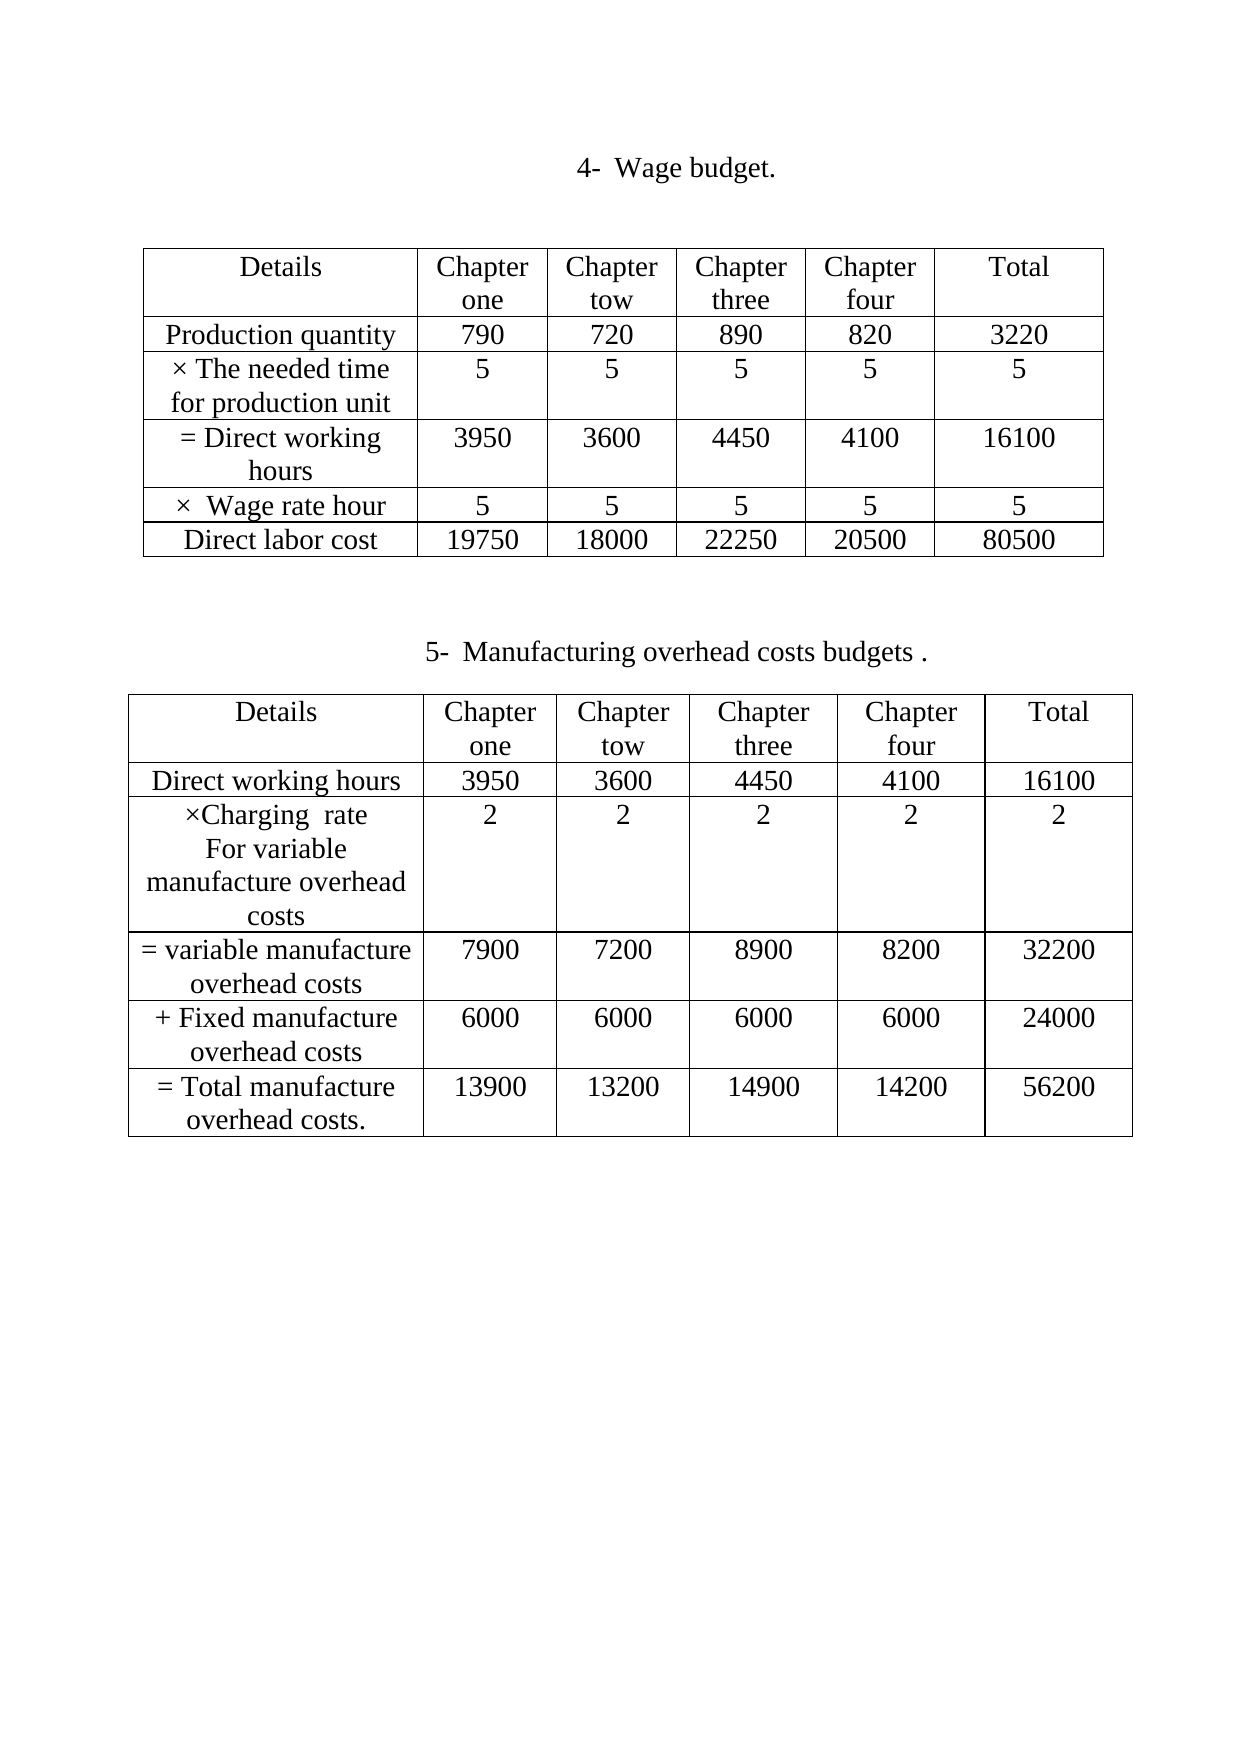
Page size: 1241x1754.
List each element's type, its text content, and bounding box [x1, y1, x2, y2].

table_cell ×Charging rate For variable manufacture overhead costs [129, 797, 423, 931]
table_cell 24000 [986, 1001, 1132, 1068]
table_cell = Direct working hours [144, 420, 417, 487]
table_cell 3600 [548, 420, 676, 487]
table_cell 5 [935, 352, 1103, 419]
table_cell 14200 [838, 1069, 984, 1136]
table_cell 5 [418, 352, 547, 419]
table_cell 3950 [418, 420, 547, 487]
table_cell 2 [690, 797, 837, 931]
table_cell 13900 [424, 1069, 556, 1136]
table_cell 13200 [557, 1069, 689, 1136]
table_cell 4450 [677, 420, 805, 487]
table_cell Direct working hours [129, 763, 423, 796]
table_header Chapter one [424, 695, 556, 762]
table_cell 8900 [690, 933, 837, 999]
table_cell 18000 [548, 523, 676, 556]
table_cell 5 [677, 488, 805, 521]
table_cell 7900 [424, 933, 556, 999]
table_cell 5 [418, 488, 547, 521]
table_cell 6000 [838, 1001, 984, 1068]
table_cell 4450 [690, 763, 837, 796]
table_cell 2 [838, 797, 984, 931]
table_cell 2 [557, 797, 689, 931]
table_cell 19750 [418, 523, 547, 556]
table_cell 5 [548, 488, 676, 521]
table_cell 22250 [677, 523, 805, 556]
table_cell 80500 [935, 523, 1103, 556]
table_cell 5 [677, 352, 805, 419]
table_header Details [144, 249, 417, 316]
table_cell 3220 [935, 317, 1103, 351]
table_header Details [129, 695, 423, 762]
table_cell 4100 [838, 763, 984, 796]
table_cell 2 [986, 797, 1132, 931]
table_cell + Fixed manufacture overhead costs [129, 1001, 423, 1068]
table_cell 5 [806, 488, 934, 521]
table_cell 20500 [806, 523, 934, 556]
table_header Chapter three [690, 695, 837, 762]
table_cell 16100 [986, 763, 1132, 796]
table_cell = Total manufacture overhead costs. [129, 1069, 423, 1136]
table_header Chapter tow [548, 249, 676, 316]
table_cell 5 [806, 352, 934, 419]
table_cell 4100 [806, 420, 934, 487]
table_cell Production quantity [144, 317, 417, 351]
list Manufacturing overhead costs budgets . [300, 634, 1053, 668]
table_cell 3600 [557, 763, 689, 796]
table_cell × Wage rate hour [144, 488, 417, 521]
table_cell 5 [548, 352, 676, 419]
table_cell 8200 [838, 933, 984, 999]
table_header Chapter tow [557, 695, 689, 762]
table_cell 790 [418, 317, 547, 351]
table_cell 6000 [424, 1001, 556, 1068]
table_header Total [986, 695, 1132, 762]
table_header Chapter one [418, 249, 547, 316]
table_cell 5 [935, 488, 1103, 521]
table_cell 3950 [424, 763, 556, 796]
table_cell 720 [548, 317, 676, 351]
table_header Chapter three [677, 249, 805, 316]
table_cell 56200 [986, 1069, 1132, 1136]
table_cell Direct labor cost [144, 523, 417, 556]
table_header Chapter four [806, 249, 934, 316]
list Wage budget. [300, 150, 1053, 183]
table_cell × The needed time for production unit [144, 352, 417, 419]
table_cell 14900 [690, 1069, 837, 1136]
table_cell 32200 [986, 933, 1132, 999]
table_cell 16100 [935, 420, 1103, 487]
table_cell = variable manufacture overhead costs [129, 933, 423, 999]
table_cell 6000 [690, 1001, 837, 1068]
table_header Chapter four [838, 695, 984, 762]
table_cell 6000 [557, 1001, 689, 1068]
table_cell 2 [424, 797, 556, 931]
table_cell 7200 [557, 933, 689, 999]
table_header Total [935, 249, 1103, 316]
table_cell 820 [806, 317, 934, 351]
table_cell 890 [677, 317, 805, 351]
